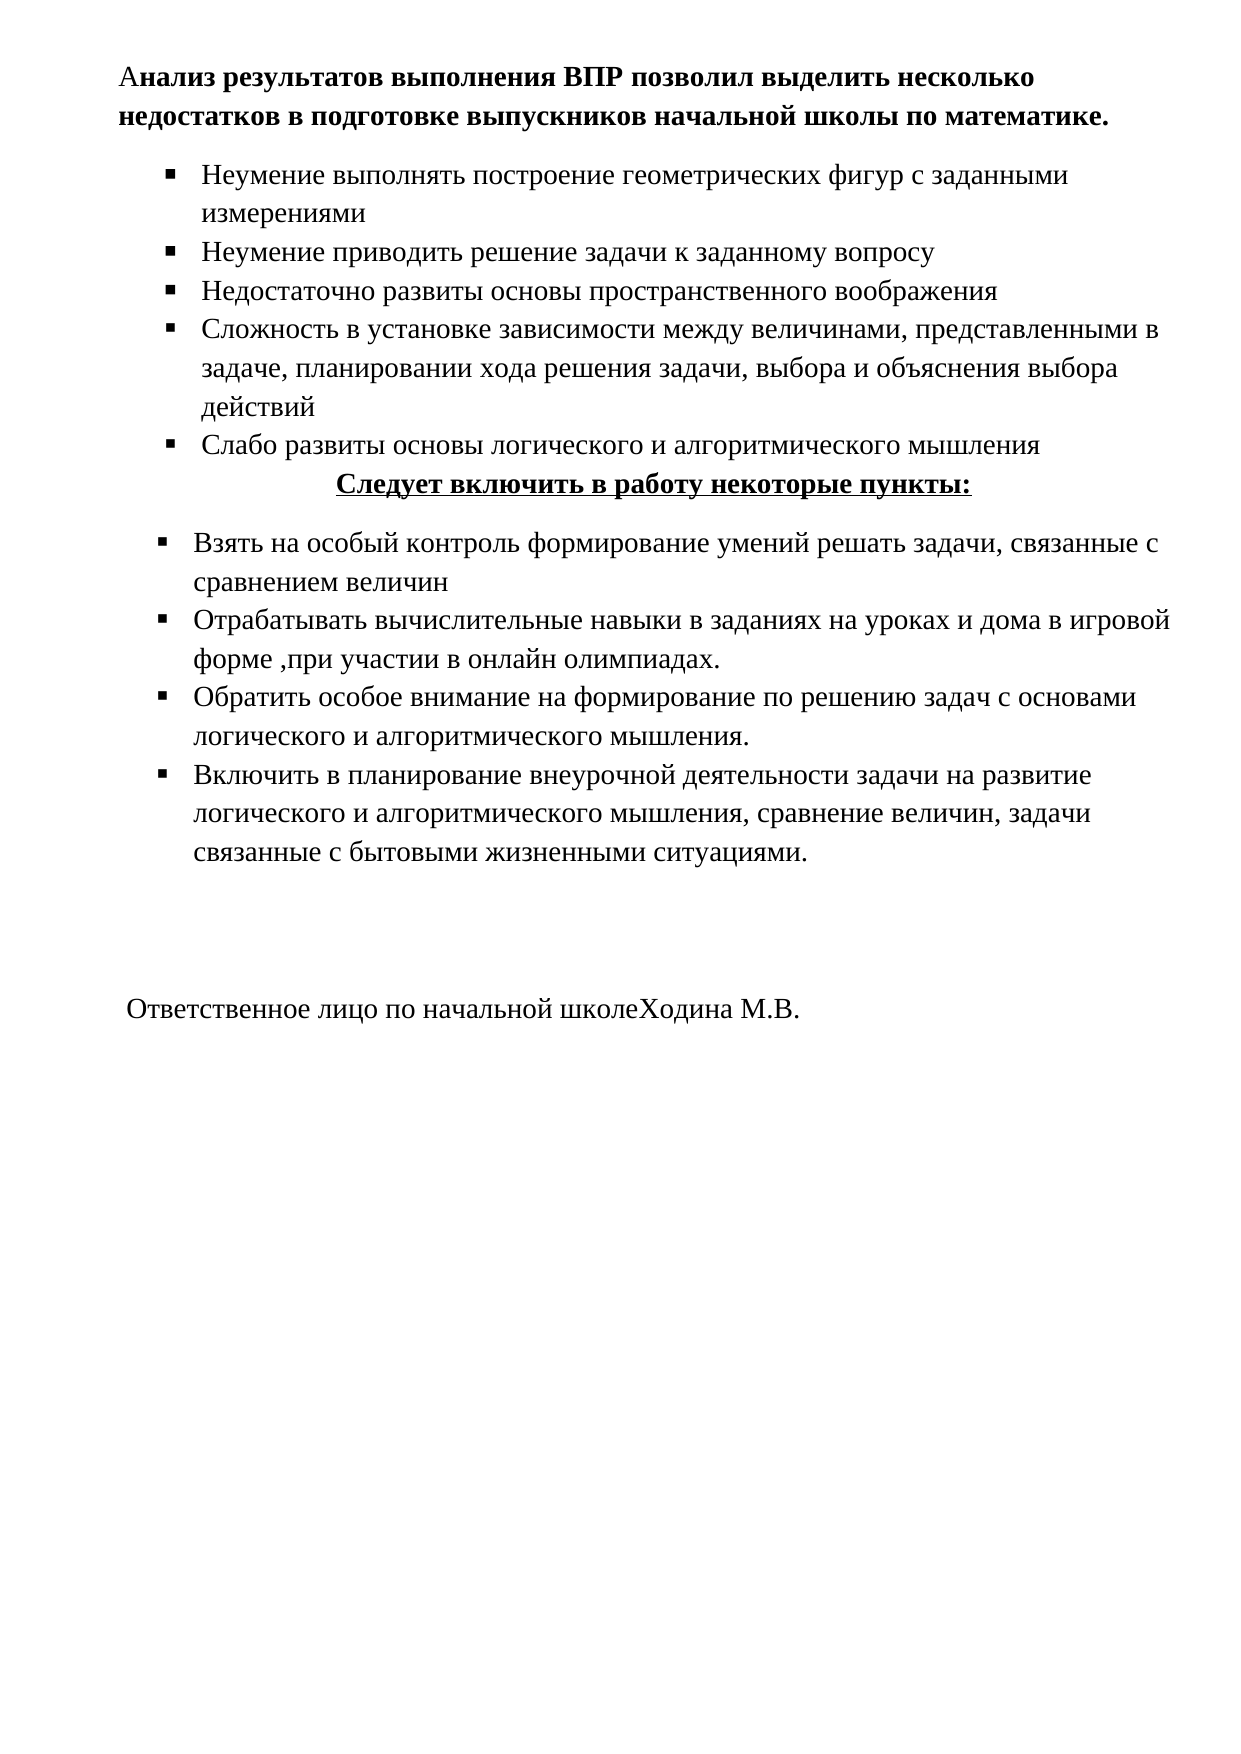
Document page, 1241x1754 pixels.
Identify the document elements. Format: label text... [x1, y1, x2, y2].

text Ответственное лицо по начальной школеХодина М.В. [126, 991, 1181, 1025]
list Отрабатывать вычислительные навыки в заданиях на уроках и дома в игровой форме ,при участии в онлайн олимпиадах. [156, 602, 1181, 674]
list Взять на особый контроль формирование умений решать задачи, связанные с сравнением величин [156, 525, 1181, 597]
list Обратить особое внимание на формирование по решению задач с основами логического и алгоритмического мышления. [156, 679, 1181, 752]
list Сложность в установке зависимости между величинами, представленными в задаче, планировании хода решения задачи, выбора и объяснения выбора действий [163, 311, 1181, 422]
list Неумение выполнять построение геометрических фигур с заданными измерениями [163, 157, 1181, 229]
list Слабо развиты основы логического и алгоритмического мышления [163, 427, 1181, 461]
list Недостаточно развиты основы пространственного воображения [163, 273, 1181, 306]
text Анализ результатов выполнения ВПР позволил выделить несколько недостатков в подготовке выпускников начальной школы по математике. [118, 59, 1181, 131]
text Следует включить в работу некоторые пункты: [126, 466, 1181, 499]
list Неумение приводить решение задачи к заданному вопросу [163, 234, 1181, 268]
list Включить в планирование внеурочной деятельности задачи на развитие логического и алгоритмического мышления, сравнение величин, задачи связанные с бытовыми жизненными ситуациями. [156, 757, 1181, 867]
